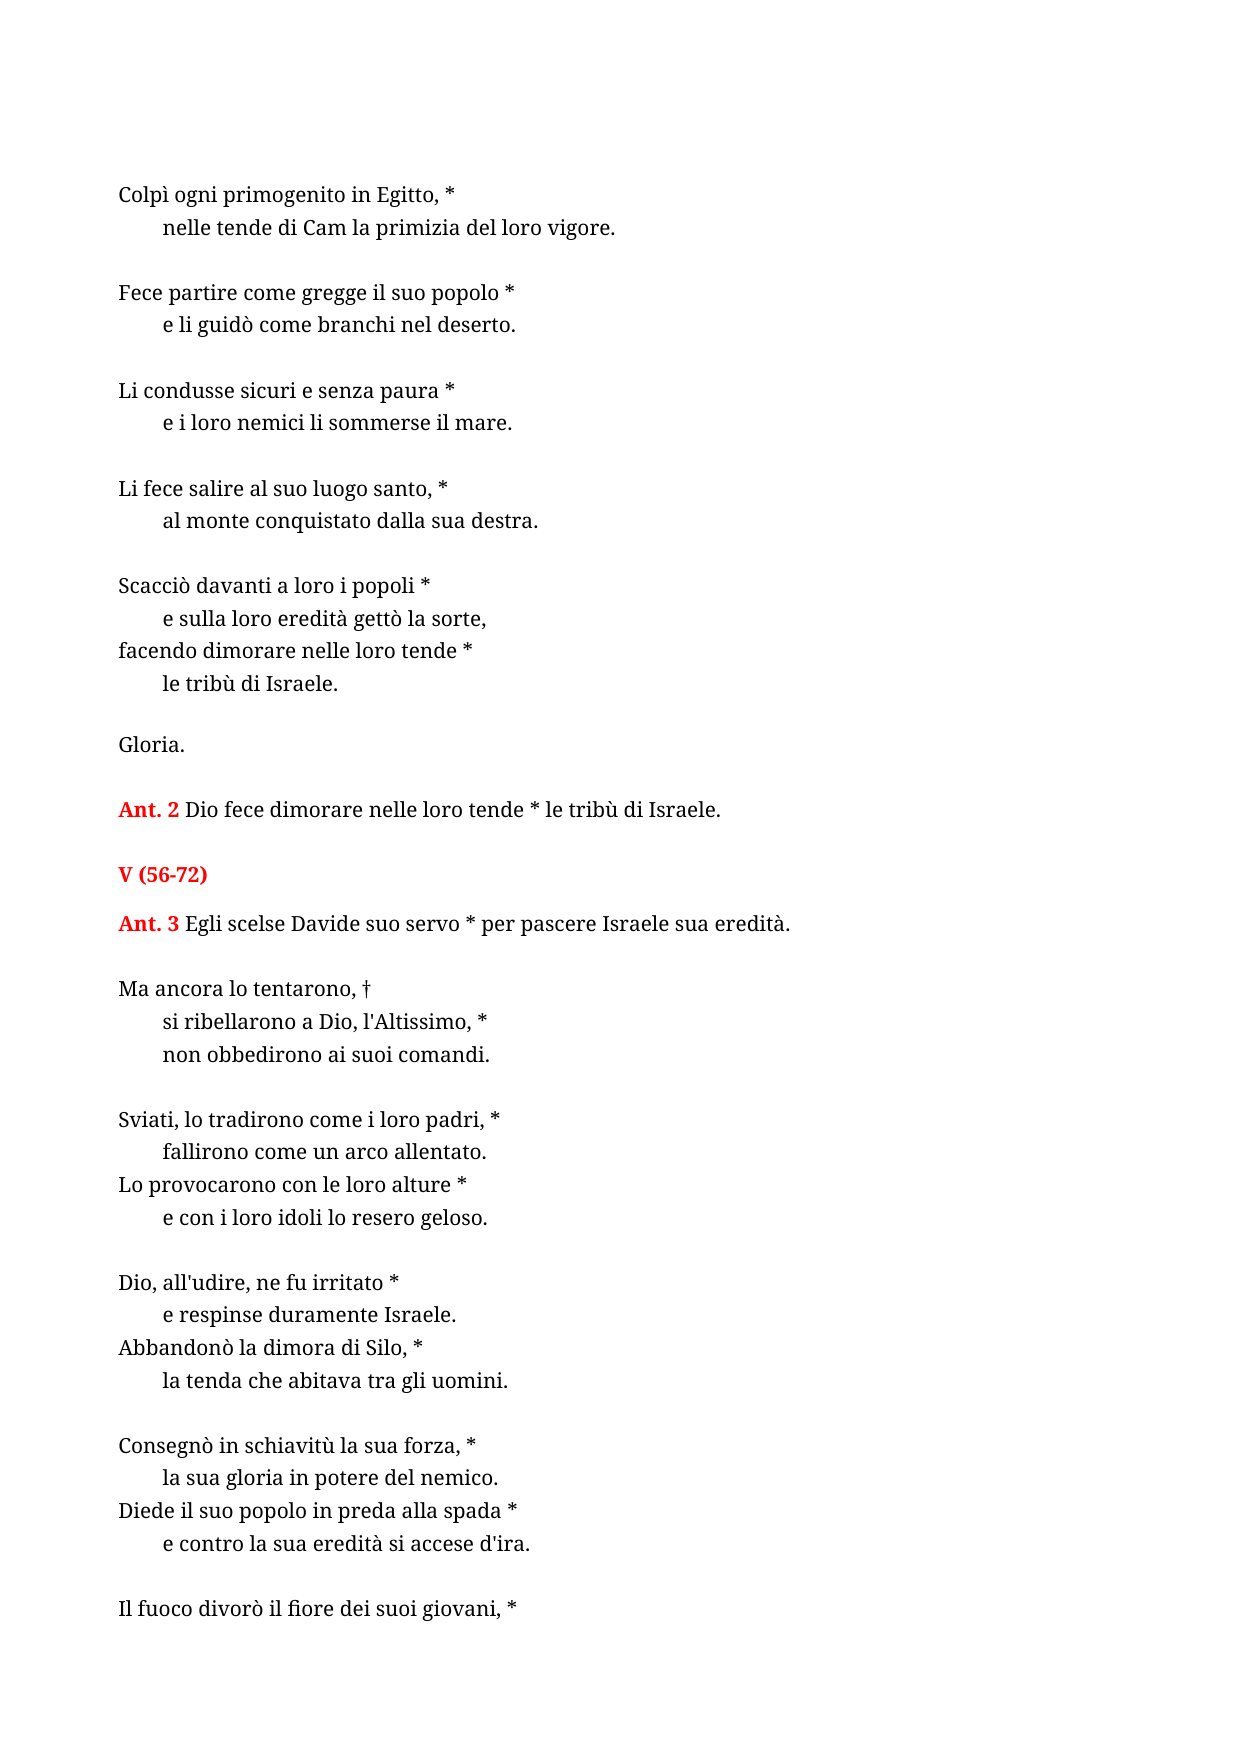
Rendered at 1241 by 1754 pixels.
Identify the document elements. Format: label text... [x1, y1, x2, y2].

text si ribellarono a Dio, l'Altissimo, * [118, 1007, 1122, 1036]
text facendo dimorare nelle loro tende * [118, 637, 1122, 665]
text Lo provocarono con le loro alture * [118, 1170, 1122, 1198]
text al monte conquistato dalla sua destra. [118, 506, 1122, 535]
text Consegnò in schiavitù la sua forza, * [118, 1431, 1122, 1459]
text la sua gloria in potere del nemico. [118, 1463, 1122, 1492]
text nelle tende di Cam la primizia del loro vigore. [118, 213, 1122, 241]
text e respinse duramente Israele. [118, 1301, 1122, 1329]
text Colpì ogni primogenito in Egitto, * [118, 180, 1122, 209]
text Li condusse sicuri e senza paura * [118, 376, 1122, 404]
text la tenda che abitava tra gli uomini. [118, 1366, 1122, 1394]
text Abbandonò la dimora di Silo, * [118, 1333, 1122, 1362]
text Gloria. [118, 730, 1122, 758]
text Ant. 2 Dio fece dimorare nelle loro tende * le tribù di Israele. [118, 795, 1122, 824]
text e contro la sua eredità si accese d'ira. [118, 1529, 1122, 1557]
text Ma ancora lo tentarono, † [118, 974, 1122, 1003]
text Diede il suo popolo in preda alla spada * [118, 1496, 1122, 1524]
text fallirono come un arco allentato. [118, 1137, 1122, 1166]
text Fece partire come gregge il suo popolo * [118, 278, 1122, 306]
text Sviati, lo tradirono come i loro padri, * [118, 1105, 1122, 1133]
text e sulla loro eredità gettò la sorte, [118, 604, 1122, 632]
text Scacciò davanti a loro i popoli * [118, 571, 1122, 600]
text Il fuoco divorò il fiore dei suoi giovani, * [118, 1594, 1122, 1622]
text e con i loro idoli lo resero geloso. [118, 1203, 1122, 1231]
text non obbedirono ai suoi comandi. [118, 1040, 1122, 1068]
text le tribù di Israele. [118, 669, 1122, 698]
text Dio, all'udire, ne fu irritato * [118, 1268, 1122, 1296]
text e li guidò come branchi nel deserto. [118, 311, 1122, 339]
text e i loro nemici li sommerse il mare. [118, 408, 1122, 437]
text Ant. 3 Egli scelse Davide suo servo * per pascere Israele sua eredità. [118, 909, 1122, 938]
text Li fece salire al suo luogo santo, * [118, 474, 1122, 502]
text V (56-72) [118, 860, 1122, 889]
